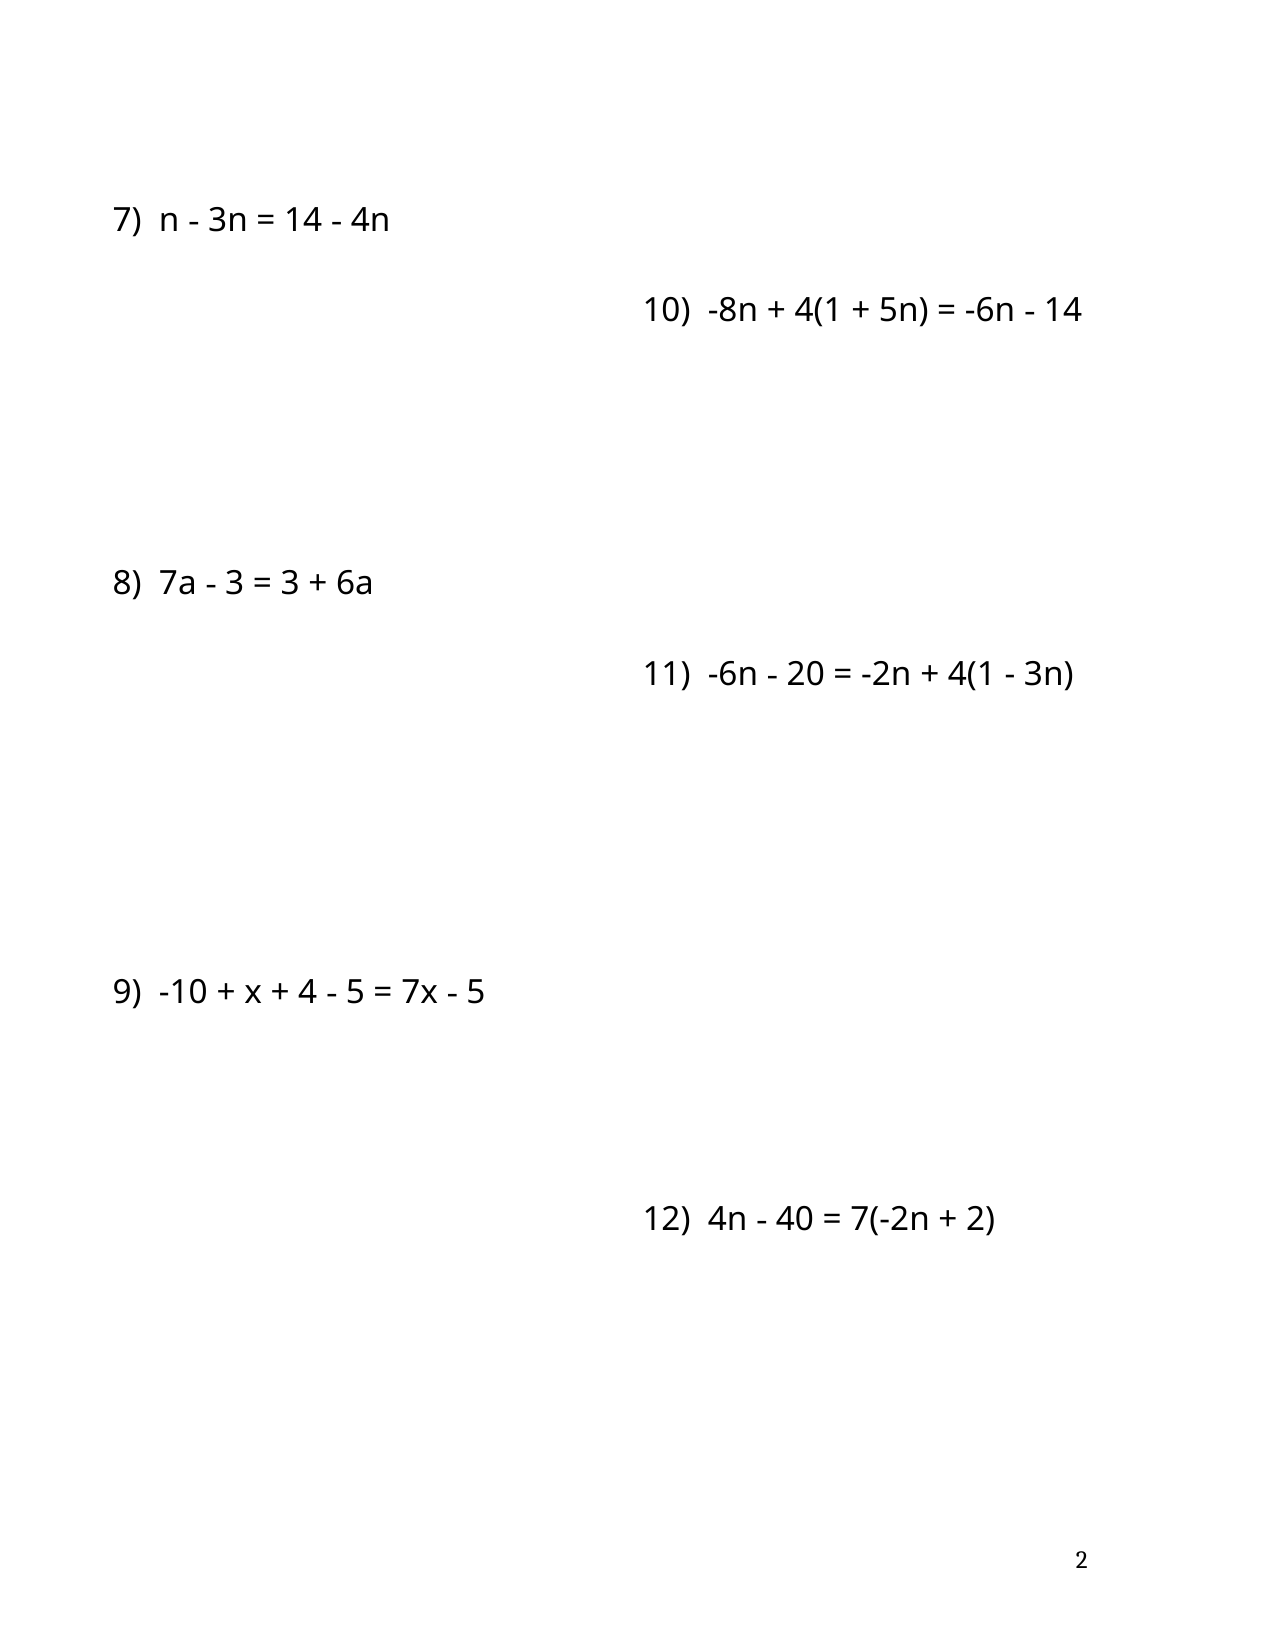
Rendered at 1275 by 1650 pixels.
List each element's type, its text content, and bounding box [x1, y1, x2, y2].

text 12) 4n - 40 = 7(-2n + 2) [637, 1194, 1087, 1240]
text 9) -10 + x + 4 - 5 = 7x - 5 [94, 967, 558, 1013]
text 10) -8n + 4(1 + 5n) = -6n - 14 [637, 286, 1087, 332]
text 11) -6n - 20 = -2n + 4(1 - 3n) [637, 649, 1087, 695]
text 7) n - 3n = 14 - 4n [94, 195, 558, 241]
text 8) 7a - 3 = 3 + 6a [94, 559, 558, 604]
